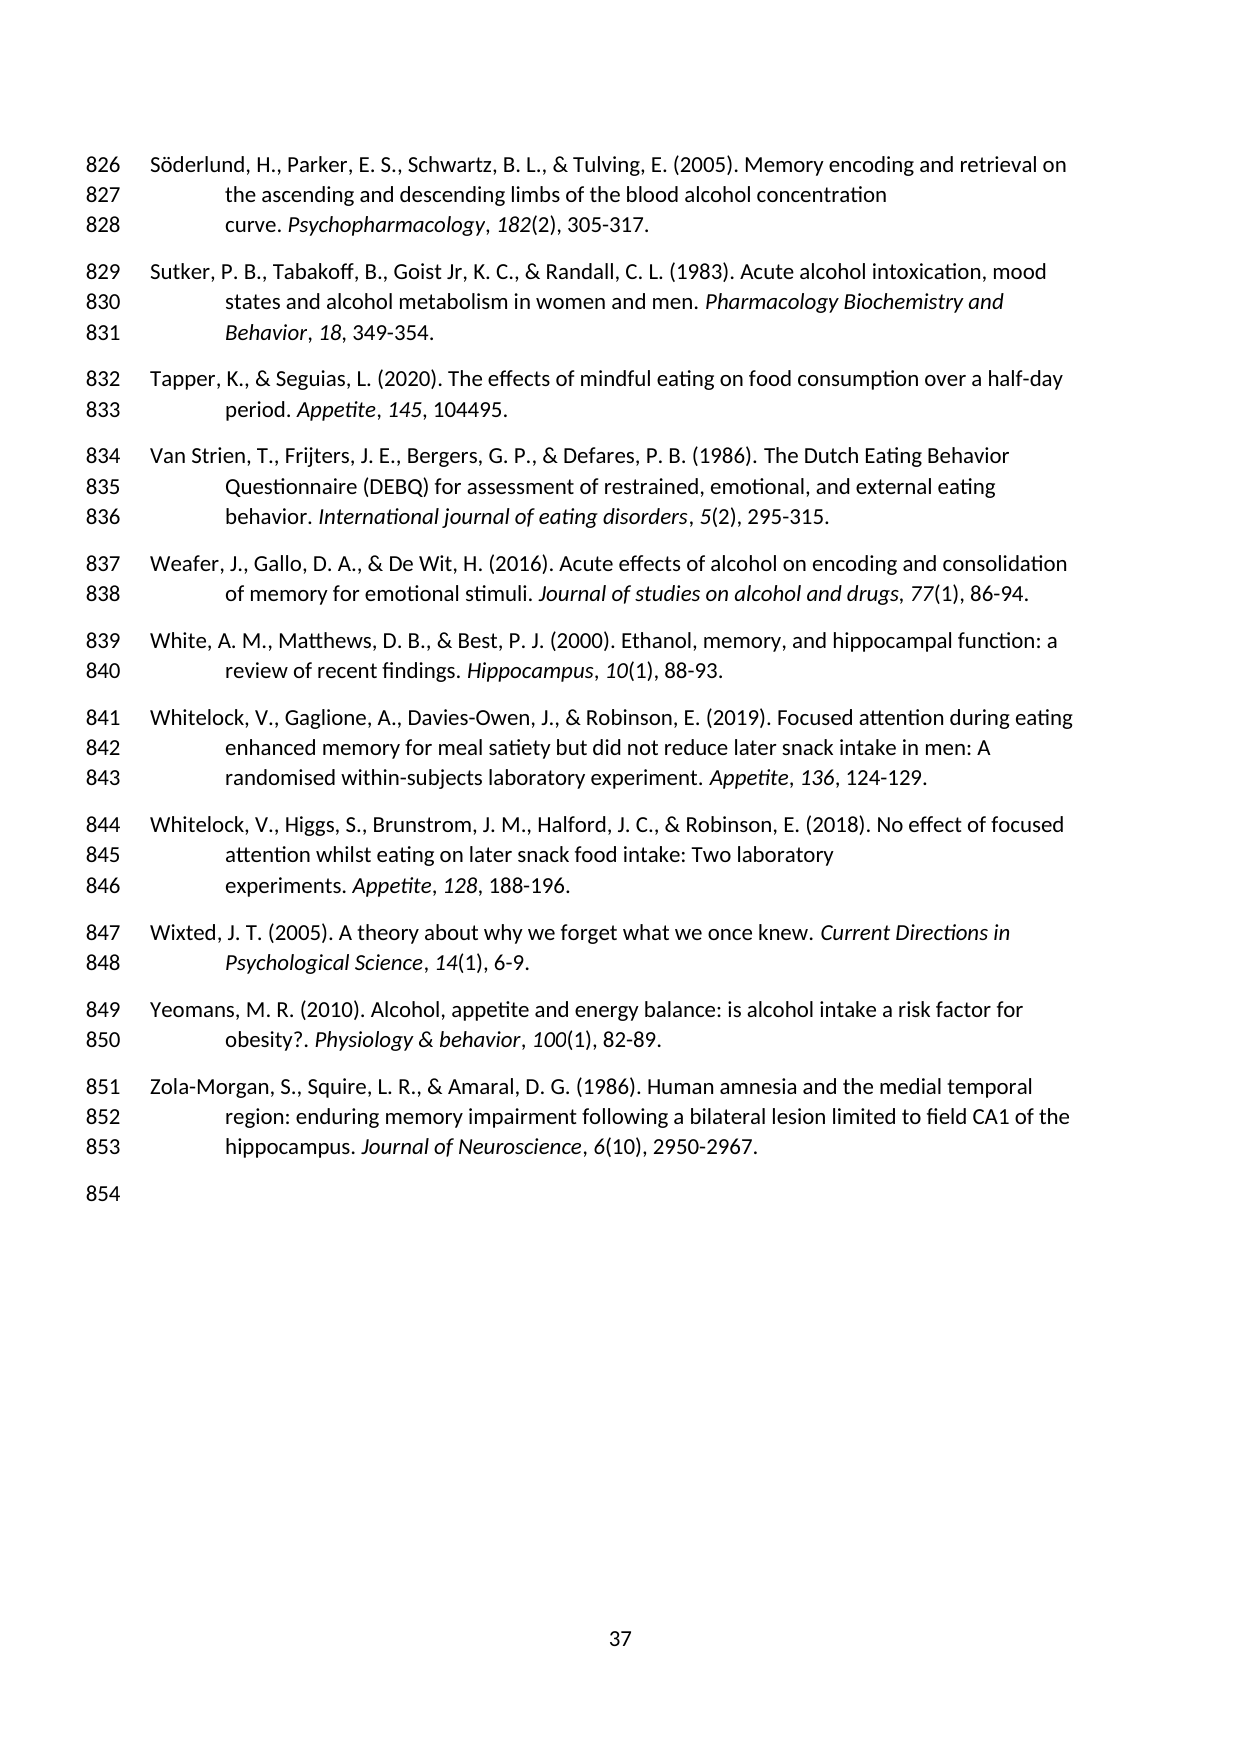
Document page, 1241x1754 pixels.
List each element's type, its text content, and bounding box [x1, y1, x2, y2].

text Whitelock, V., Higgs, S., Brunstrom, J. M., Halford, J. C., & Robinson, E. (2018). No effect of focused attention whilst eating on later snack food intake: Two laboratory experiments. Appetite, 128, 188-196. [150, 810, 1090, 899]
text Söderlund, H., Parker, E. S., Schwartz, B. L., & Tulving, E. (2005). Memory encoding and retrieval on the ascending and descending limbs of the blood alcohol concentration curve. Psychopharmacology, 182(2), 305-317. [150, 150, 1090, 238]
text Whitelock, V., Gaglione, A., Davies-Owen, J., & Robinson, E. (2019). Focused attention during eating enhanced memory for meal satiety but did not reduce later snack intake in men: A randomised within-subjects laboratory experiment. Appetite, 136, 124-129. [150, 703, 1090, 792]
text White, A. M., Matthews, D. B., & Best, P. J. (2000). Ethanol, memory, and hippocampal function: a review of recent findings. Hippocampus, 10(1), 88-93. [150, 626, 1090, 684]
text Zola-Morgan, S., Squire, L. R., & Amaral, D. G. (1986). Human amnesia and the medial temporal region: enduring memory impairment following a bilateral lesion limited to field CA1 of the hippocampus. Journal of Neuroscience, 6(10), 2950-2967. [150, 1072, 1090, 1160]
text Yeomans, M. R. (2010). Alcohol, appetite and energy balance: is alcohol intake a risk factor for obesity?. Physiology & behavior, 100(1), 82-89. [150, 995, 1090, 1053]
text Sutker, P. B., Tabakoff, B., Goist Jr, K. C., & Randall, C. L. (1983). Acute alcohol intoxication, mood states and alcohol metabolism in women and men. Pharmacology Biochemistry and Behavior, 18, 349-354. [150, 257, 1090, 346]
text Tapper, K., & Seguias, L. (2020). The effects of mindful eating on food consumption over a half-day period. Appetite, 145, 104495. [150, 364, 1090, 423]
text Van Strien, T., Frijters, J. E., Bergers, G. P., & Defares, P. B. (1986). The Dutch Eating Behavior Questionnaire (DEBQ) for assessment of restrained, emotional, and external eating behavior. International journal of eating disorders, 5(2), 295-315. [150, 442, 1090, 530]
text Weafer, J., Gallo, D. A., & De Wit, H. (2016). Acute effects of alcohol on encoding and consolidation of memory for emotional stimuli. Journal of studies on alcohol and drugs, 77(1), 86-94. [150, 549, 1090, 607]
text Wixted, J. T. (2005). A theory about why we forget what we once knew. Current Directions in Psychological Science, 14(1), 6-9. [150, 918, 1090, 976]
